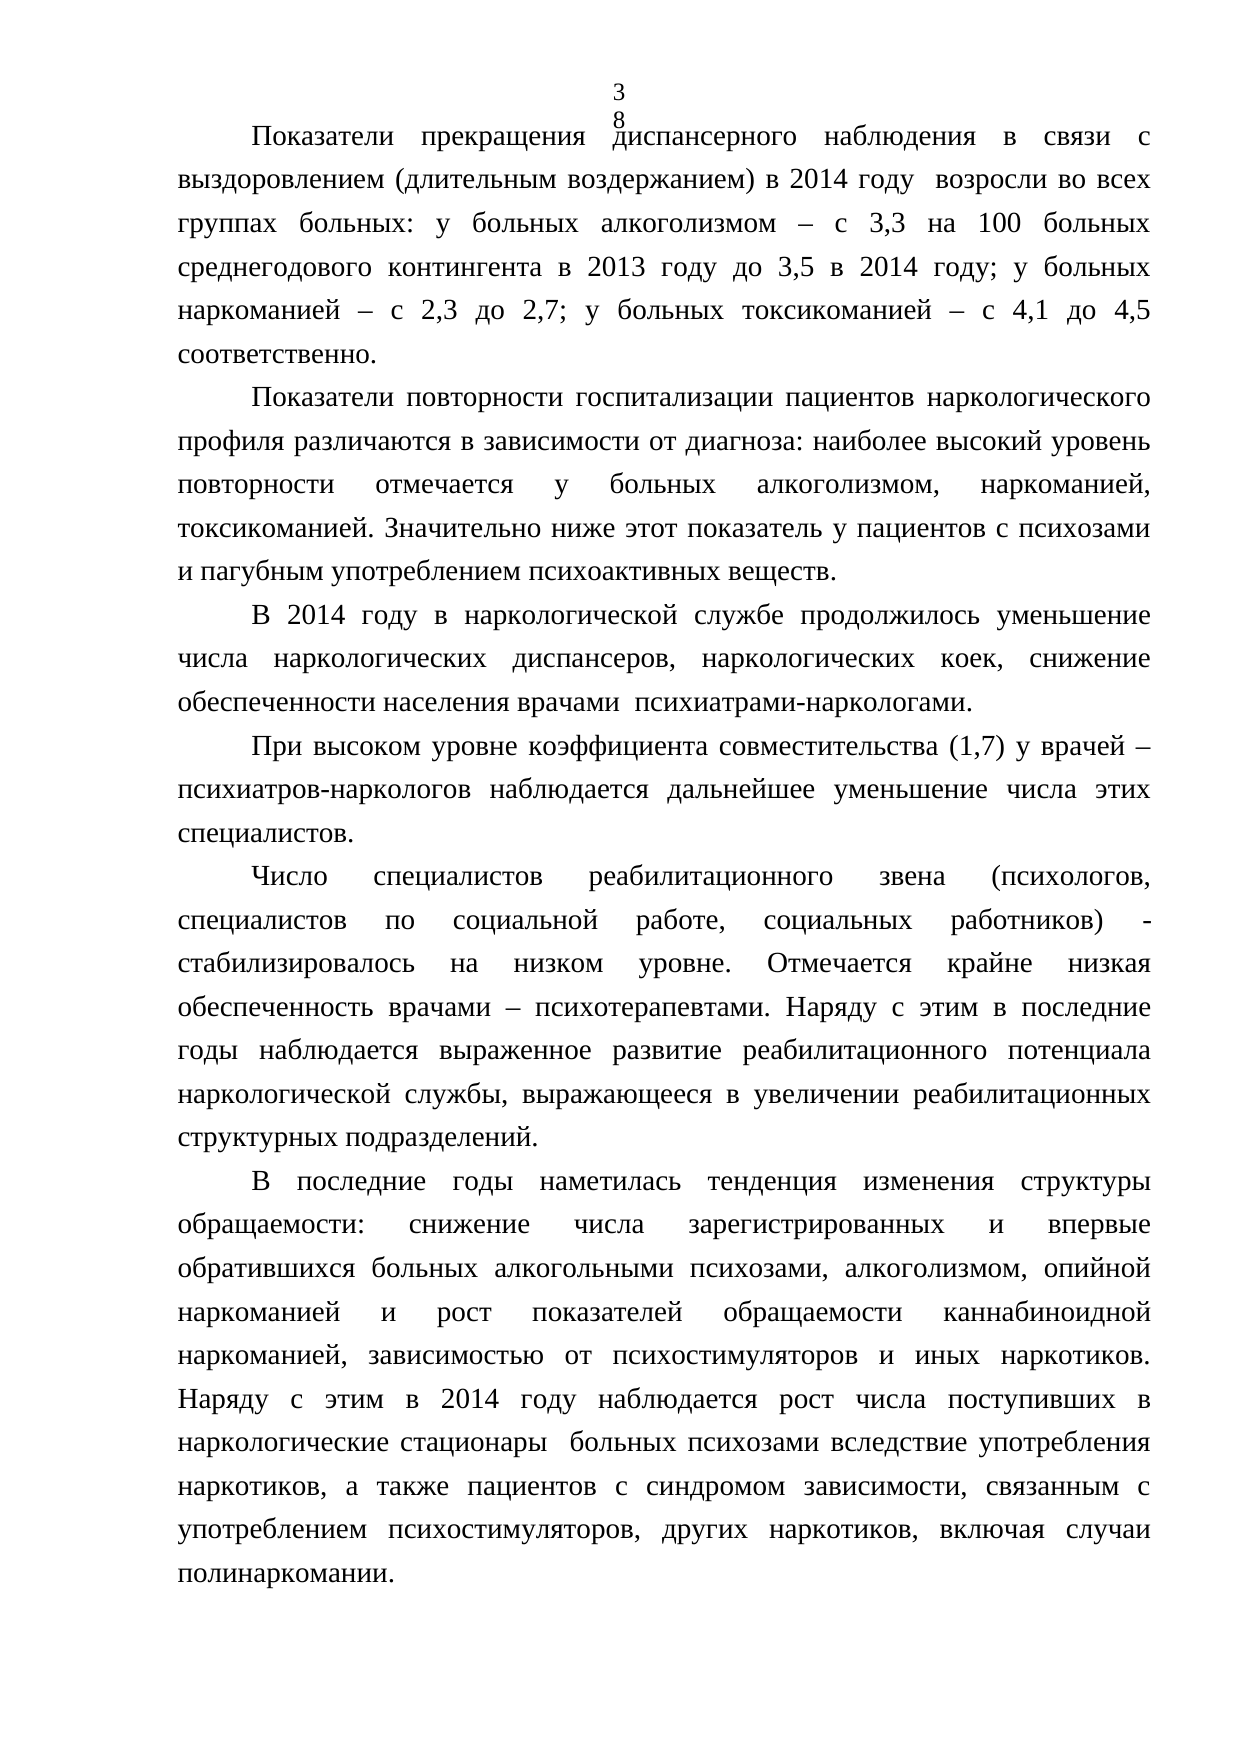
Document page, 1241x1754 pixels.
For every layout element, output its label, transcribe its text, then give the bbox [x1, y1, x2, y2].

text В 2014 году в наркологической службе продолжилось уменьшение числа наркологических диспансеров, наркологических коек, снижение обеспеченности населения врачами психиатрами-наркологами. [177, 597, 1152, 718]
text В последние годы наметилась тенденция изменения структуры обращаемости: снижение числа зарегистрированных и впервые обратившихся больных алкогольными психозами, алкоголизмом, опийной наркоманией и рост показателей обращаемости каннабиноидной наркоманией, зависимостью от психостимуляторов и иных наркотиков. Наряду с этим в 2014 году наблюдается рост числа поступивших в наркологические стационары больных психозами вследствие употребления наркотиков, а также пациентов с синдромом зависимости, связанным с употреблением психостимуляторов, других наркотиков, включая случаи полинаркомании. [177, 1163, 1152, 1588]
text Число специалистов реабилитационного звена (психологов, специалистов по социальной работе, социальных работников) - стабилизировалось на низком уровне. Отмечается крайне низкая обеспеченность врачами – психотерапевтами. Наряду с этим в последние годы наблюдается выраженное развитие реабилитационного потенциала наркологической службы, выражающееся в увеличении реабилитационных структурных подразделений. [177, 858, 1152, 1153]
text Показатели повторности госпитализации пациентов наркологического профиля различаются в зависимости от диагноза: наиболее высокий уровень повторности отмечается у больных алкоголизмом, наркоманией, токсикоманией. Значительно ниже этот показатель у пациентов с психозами и пагубным употреблением психоактивных веществ. [177, 379, 1152, 587]
text Показатели прекращения диспансерного наблюдения в связи с выздоровлением (длительным воздержанием) в 2014 году возросли во всех группах больных: у больных алкоголизмом – с 3,3 на 100 больных среднегодового контингента в 2013 году до 3,5 в 2014 году; у больных наркоманией – с 2,3 до 2,7; у больных токсикоманией – с 4,1 до 4,5 соответственно. [177, 118, 1152, 369]
text При высоком уровне коэффициента совместительства (1,7) у врачей – психиатров-наркологов наблюдается дальнейшее уменьшение числа этих специалистов. [177, 728, 1152, 848]
